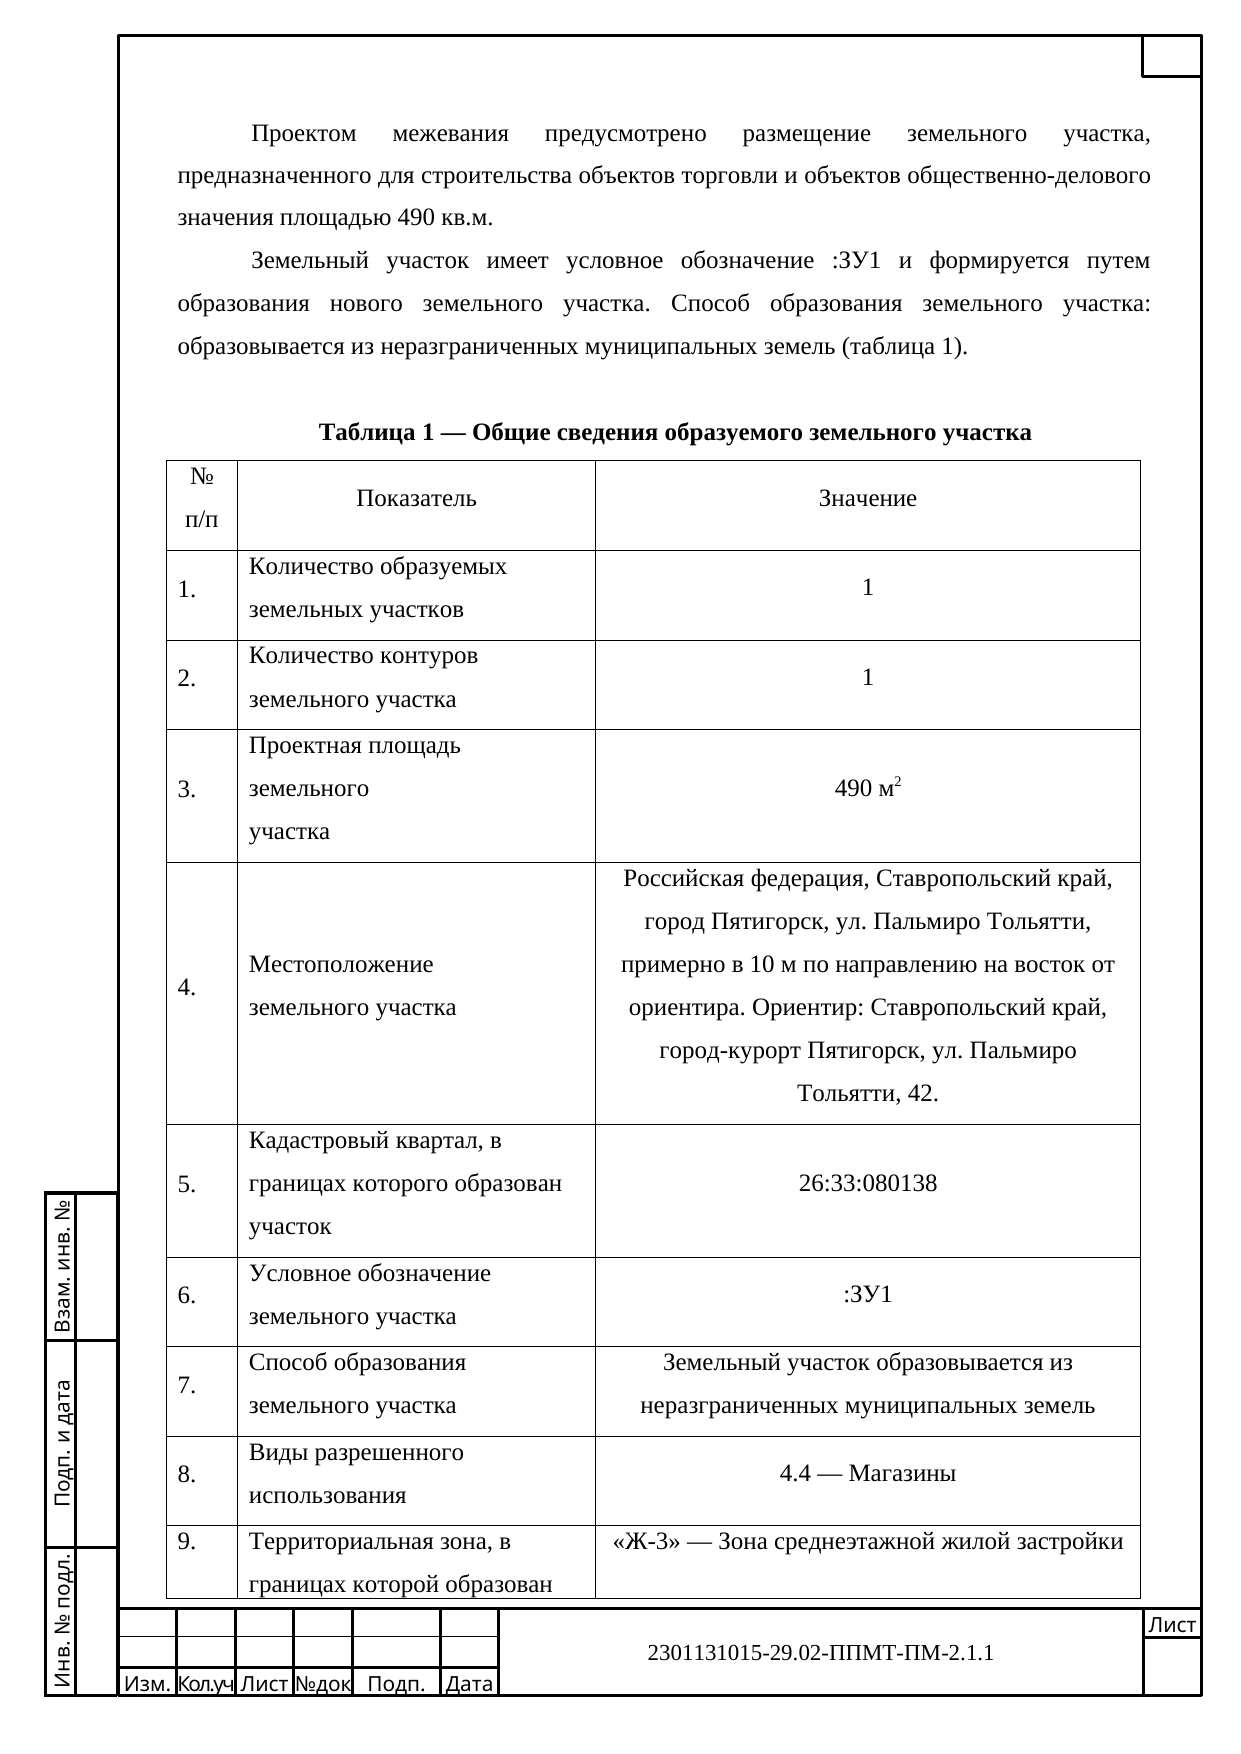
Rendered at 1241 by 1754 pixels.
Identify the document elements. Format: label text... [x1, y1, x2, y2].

table_cell Условное обозначение земельного участка [238, 1258, 595, 1346]
table_cell 490 м2 [596, 730, 1140, 862]
table_cell [167, 551, 237, 639]
table_cell Земельный участок образовывается из неразграниченных муниципальных земель [596, 1347, 1140, 1436]
table_cell [167, 1125, 237, 1257]
table_cell [167, 1437, 237, 1525]
table_cell 1 [596, 551, 1140, 639]
text Проектом межевания предусмотрено размещение земельного участка, предназначенного для строительства объектов торговли и объектов общественно-делового значения площадью 490 кв.м. [177, 118, 1152, 231]
table_header Показатель [238, 461, 595, 550]
table_cell [167, 863, 237, 1124]
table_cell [238, 1526, 595, 1598]
table_cell Российская федерация, Ставропольский край, город Пятигорск, ул. Пальмиро Тольятти, примерно в 10 м по направлению на восток от ориентира. Ориентир: Ставропольский край, город-курорт Пятигорск, ул. Пальмиро Тольятти, 42. [596, 863, 1140, 1124]
text Земельный участок имеет условное обозначение :ЗУ1 и формируется путем образования нового земельного участка. Способ образования земельного участка: образовывается из неразграниченных муниципальных земель (таблица 1). [177, 245, 1152, 360]
table_cell 4.4 — Магазины [596, 1437, 1140, 1525]
table_header Значение [596, 461, 1140, 550]
table_cell Способ образования земельного участка [238, 1347, 595, 1436]
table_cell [596, 1526, 1140, 1598]
table_cell Кадастровый квартал, в границах которого образован участок [238, 1125, 595, 1257]
table_cell Виды разрешенного использования [238, 1437, 595, 1525]
table_header № п/п [167, 461, 237, 550]
text Таблица 1 — Общие сведения образуемого земельного участка [177, 417, 1152, 446]
table_cell 26:33:080138 [596, 1125, 1140, 1257]
table_cell [167, 1347, 237, 1436]
table_cell Количество образуемых земельных участков [238, 551, 595, 639]
table_cell :ЗУ1 [596, 1258, 1140, 1346]
table_cell [167, 1258, 237, 1346]
table_cell Количество контуров земельного участка [238, 641, 595, 729]
table_cell 1 [596, 641, 1140, 729]
table_cell [167, 730, 237, 862]
table_cell Проектная площадь земельного участка [238, 730, 595, 862]
table_cell Местоположение земельного участка [238, 863, 595, 1124]
table_cell [167, 1526, 237, 1598]
table_cell [167, 641, 237, 729]
